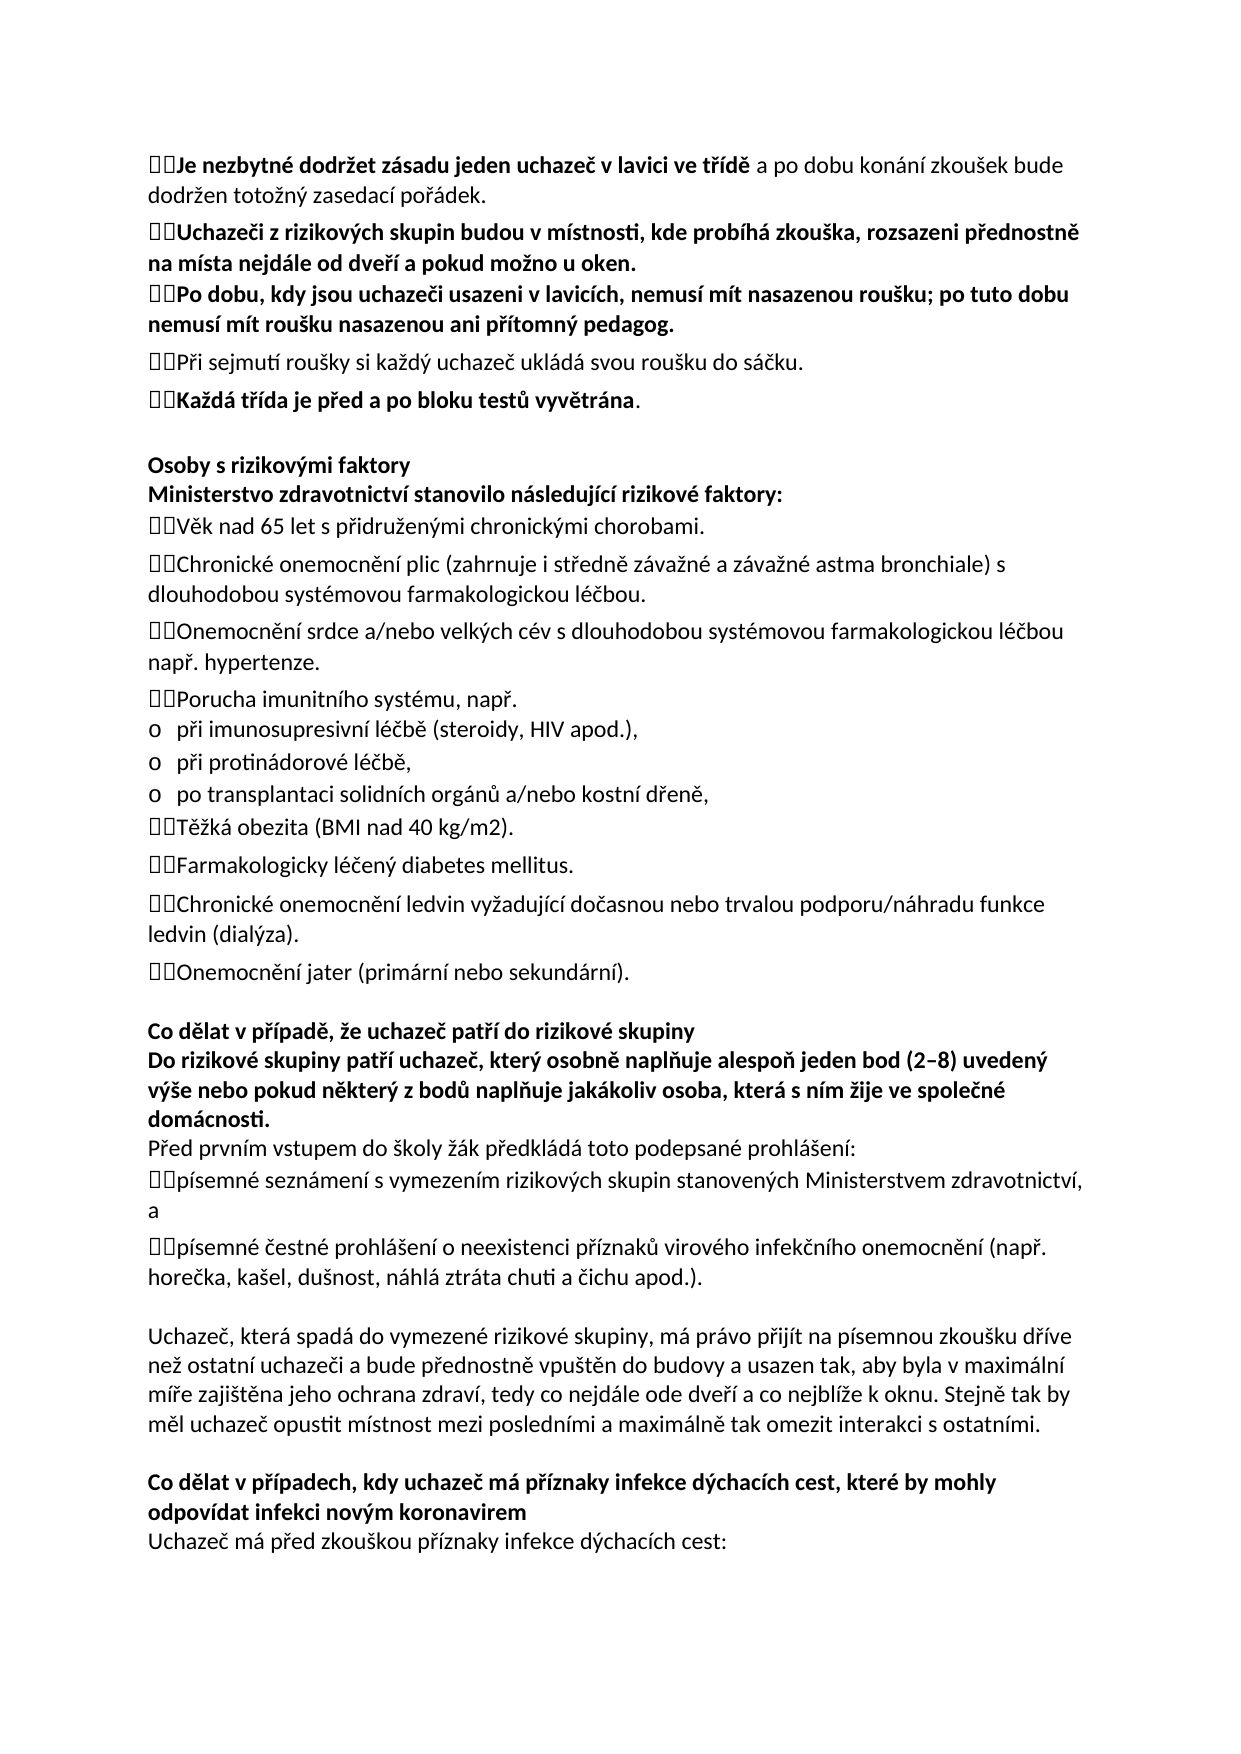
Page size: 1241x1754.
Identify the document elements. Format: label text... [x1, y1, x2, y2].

text Ministerstvo zdravotnictví stanovilo následující rizikové faktory: [148, 479, 1093, 508]
text o po transplantaci solidních orgánů a/nebo kostní dřeně, [148, 779, 1093, 810]
text Je nezbytné dodržet zásadu jeden uchazeč v lavici ve třídě a po dobu konání zkoušek bude dodržen totožný zasedací pořádek. [148, 148, 1093, 209]
text Onemocnění srdce a/nebo velkých cév s dlouhodobou systémovou farmakologickou léčbou např. hypertenze. [148, 614, 1093, 676]
text písemné seznámení s vymezením rizikových skupin stanovených Ministerstvem zdravotnictví, a [148, 1162, 1093, 1224]
text Uchazeč má před zkouškou příznaky infekce dýchacích cest: [148, 1526, 1093, 1555]
text Onemocnění jater (primární nebo sekundární). [148, 954, 1093, 987]
text Osoby s rizikovými faktory [148, 450, 1093, 479]
text Co dělat v případech, kdy uchazeč má příznaky infekce dýchacích cest, které by mohly odpovídat infekci novým koronavirem [148, 1467, 1093, 1526]
text Co dělat v případě, že uchazeč patří do rizikové skupiny [148, 1016, 1093, 1045]
text Před prvním vstupem do školy žák předkládá toto podepsané prohlášení: [148, 1133, 1093, 1162]
text o při protinádorové léčbě, [148, 747, 1093, 777]
text Farmakologicky léčený diabetes mellitus. [148, 848, 1093, 881]
text o při imunosupresivní léčbě (steroidy, HIV apod.), [148, 714, 1093, 744]
text Porucha imunitního systému, např. [148, 681, 1093, 714]
text písemné čestné prohlášení o neexistenci příznaků virového infekčního onemocnění (např. horečka, kašel, dušnost, náhlá ztráta chuti a čichu apod.). [148, 1230, 1093, 1292]
text Chronické onemocnění plic (zahrnuje i středně závažné a závažné astma bronchiale) s dlouhodobou systémovou farmakologickou léčbou. [148, 547, 1093, 608]
text Těžká obezita (BMI nad 40 kg/m2). [148, 810, 1093, 842]
text Věk nad 65 let s přidruženými chronickými chorobami. [148, 508, 1093, 541]
text Po dobu, kdy jsou uchazeči usazeni v lavicích, nemusí mít nasazenou roušku; po tuto dobu nemusí mít roušku nasazenou ani přítomný pedagog. [148, 277, 1093, 339]
text Uchazeči z rizikových skupin budou v místnosti, kde probíhá zkouška, rozsazeni přednostně na místa nejdále od dveří a pokud možno u oken. [148, 215, 1093, 277]
text Každá třída je před a po bloku testů vyvětrána. [148, 382, 1093, 415]
text Při sejmutí roušky si každý uchazeč ukládá svou roušku do sáčku. [148, 344, 1093, 377]
text Chronické onemocnění ledvin vyžadující dočasnou nebo trvalou podporu/náhradu funkce ledvin (dialýza). [148, 887, 1093, 948]
text Uchazeč, která spadá do vymezené rizikové skupiny, má právo přijít na písemnou zkoušku dříve než ostatní uchazeči a bude přednostně vpuštěn do budovy a usazen tak, aby byla v maximální míře zajištěna jeho ochrana zdraví, tedy co nejdále ode dveří a co nejblíže k oknu. Stejně tak by měl uchazeč opustit místnost mezi posledními a maximálně tak omezit interakci s ostatními. [148, 1321, 1093, 1438]
text Do rizikové skupiny patří uchazeč, který osobně naplňuje alespoň jeden bod (2–8) uvedený výše nebo pokud některý z bodů naplňuje jakákoliv osoba, která s ním žije ve společné domácnosti. [148, 1045, 1093, 1133]
